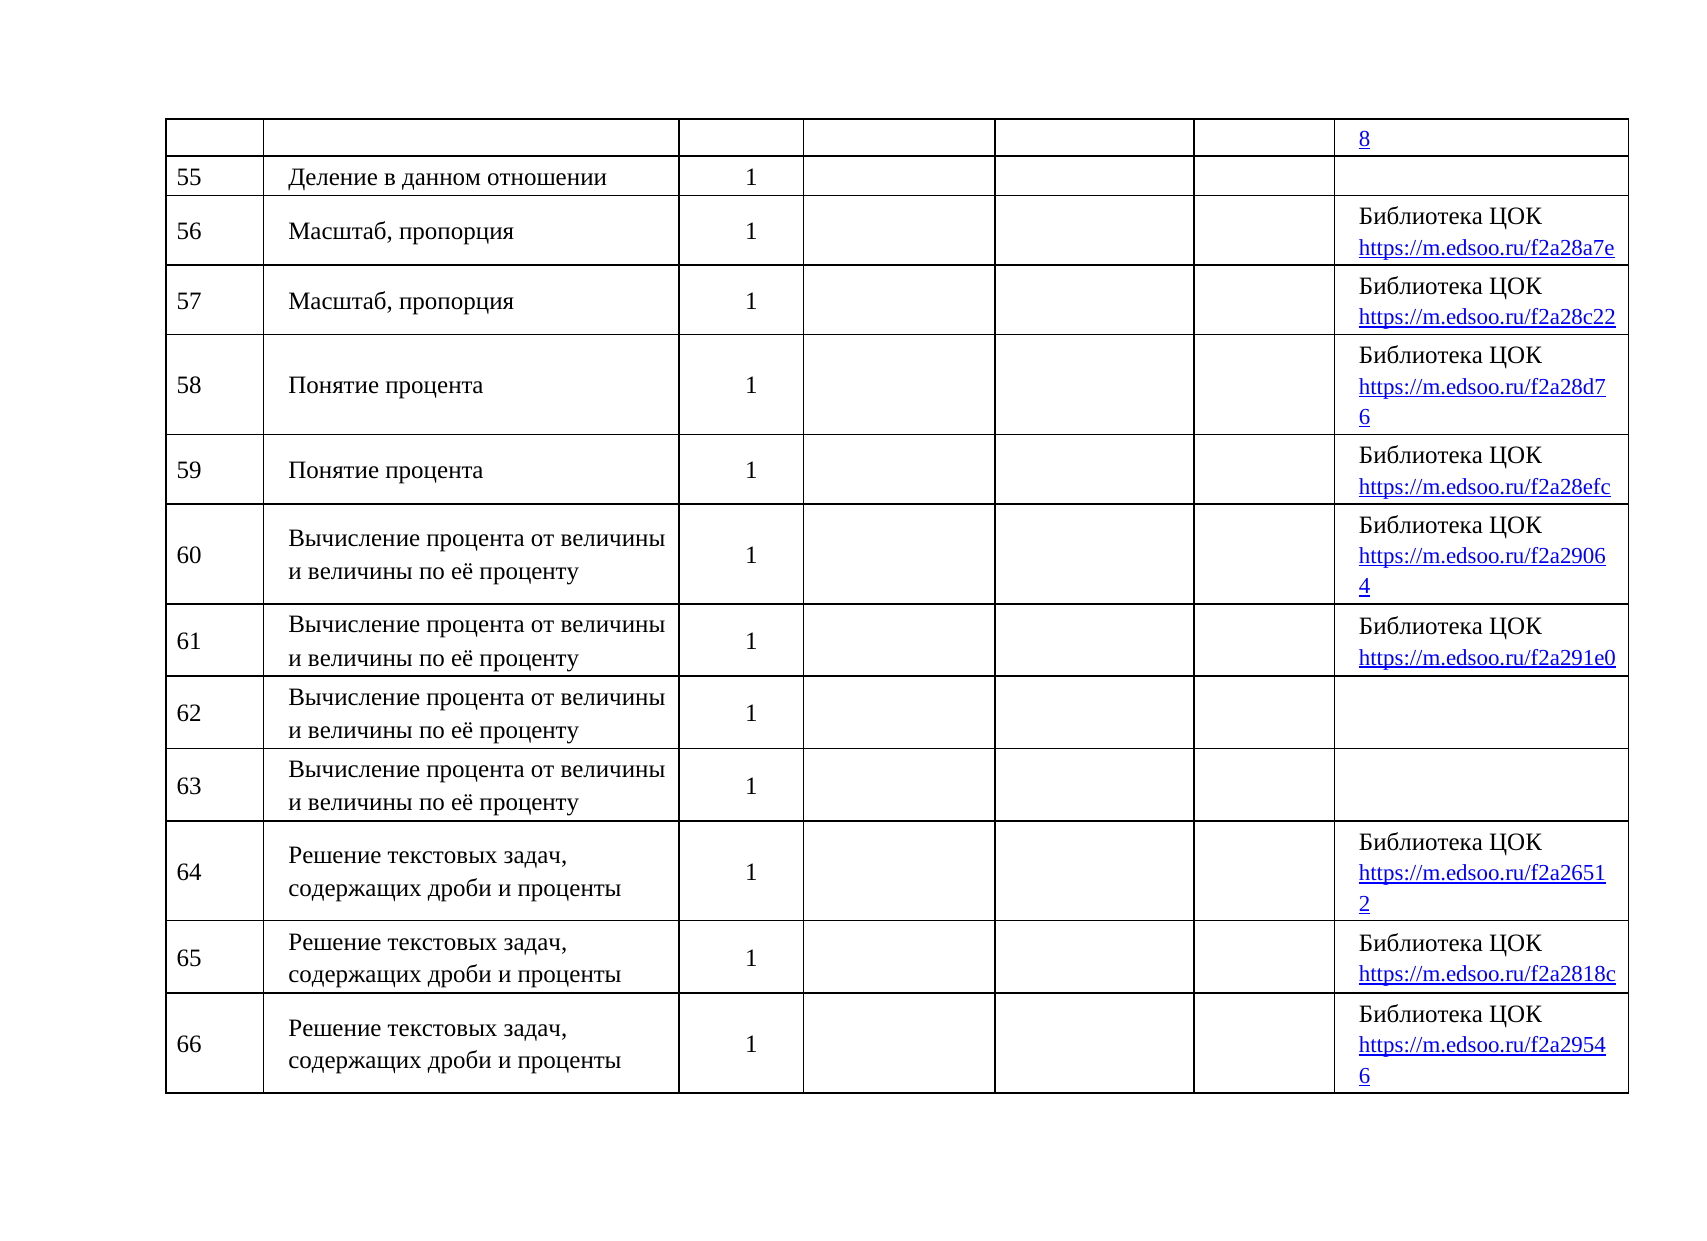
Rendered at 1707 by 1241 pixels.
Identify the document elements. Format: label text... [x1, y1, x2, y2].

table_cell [264, 994, 678, 1092]
table_cell Масштаб, пропорция [264, 266, 678, 334]
table_cell Деление в данном отношении [264, 157, 678, 194]
table_cell 60 [167, 505, 263, 603]
table_cell [804, 266, 994, 334]
table_cell 1 [680, 266, 803, 334]
table_cell Библиотека ЦОК https://m.edsoo.ru/f2a28efc [1335, 435, 1628, 503]
table_cell [1335, 677, 1628, 748]
table_cell Библиотека ЦОК https://m.edsoo.ru/f2a28c22 [1335, 266, 1628, 334]
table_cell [264, 921, 678, 992]
table_cell [996, 677, 1193, 748]
table_cell 1 [680, 921, 803, 992]
table_cell [996, 196, 1193, 264]
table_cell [264, 120, 678, 155]
table_cell 57 [167, 266, 263, 334]
table_cell [804, 335, 994, 433]
table_cell Вычисление процента от величины и величины по её проценту [264, 505, 678, 603]
table_cell [996, 435, 1193, 503]
table_cell 62 [167, 677, 263, 748]
table_cell 59 [167, 435, 263, 503]
table_cell [804, 921, 994, 992]
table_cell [1335, 120, 1628, 155]
table_cell [1195, 994, 1334, 1092]
table_cell 56 [167, 196, 263, 264]
table_cell [1335, 157, 1628, 194]
table_cell [996, 822, 1193, 920]
table_cell Понятие процента [264, 335, 678, 433]
table_cell Библиотека ЦОК https://m.edsoo.ru/f2a28d76 [1335, 335, 1628, 433]
table_cell [996, 266, 1193, 334]
table_cell [804, 749, 994, 820]
table_cell [804, 822, 994, 920]
table_cell [1195, 335, 1334, 433]
table_cell [1335, 749, 1628, 820]
table_cell Решение текстовых задач, содержащих дроби и проценты [264, 822, 678, 920]
table_cell Вычисление процента от величины и величины по её проценту [264, 749, 678, 820]
table_cell [1195, 266, 1334, 334]
table_cell [1195, 435, 1334, 503]
table_cell [804, 120, 994, 155]
table_cell [1195, 822, 1334, 920]
table_cell [1195, 749, 1334, 820]
table_cell [996, 749, 1193, 820]
table_cell 1 [680, 994, 803, 1092]
table_cell 65 [167, 921, 263, 992]
table_cell 1 [680, 196, 803, 264]
table_cell Библиотека ЦОК https://m.edsoo.ru/f2a29064 [1335, 505, 1628, 603]
table_cell 1 [680, 749, 803, 820]
table_cell 61 [167, 605, 263, 675]
table_cell [996, 157, 1193, 194]
table_cell [996, 605, 1193, 675]
table_cell [804, 505, 994, 603]
table_cell 1 [680, 605, 803, 675]
table_cell 1 [680, 120, 803, 155]
table_cell Библиотека ЦОК https://m.edsoo.ru/f2a28a7e [1335, 196, 1628, 264]
table_cell [996, 505, 1193, 603]
table_cell 54 [167, 120, 263, 155]
table_cell [996, 921, 1193, 992]
table_cell 1 [680, 157, 803, 194]
table_cell 1 [680, 335, 803, 433]
table_cell [996, 335, 1193, 433]
table_cell [804, 994, 994, 1092]
table_cell [996, 994, 1193, 1092]
table_cell [1195, 196, 1334, 264]
table_cell Вычисление процента от величины и величины по её проценту [264, 605, 678, 675]
table_cell [804, 435, 994, 503]
table_cell [1195, 505, 1334, 603]
table_cell 64 [167, 822, 263, 920]
table_cell Понятие процента [264, 435, 678, 503]
table_cell Библиотека ЦОК https://m.edsoo.ru/f2a29546 [1335, 994, 1628, 1092]
table_cell [1195, 157, 1334, 194]
table_cell [1195, 120, 1334, 155]
table_cell 58 [167, 335, 263, 433]
table_cell [804, 677, 994, 748]
table_cell [1195, 605, 1334, 675]
table_cell 63 [167, 749, 263, 820]
table_cell [1195, 921, 1334, 992]
table_cell [996, 120, 1193, 155]
table_cell Библиотека ЦОК https://m.edsoo.ru/f2a2818c [1335, 921, 1628, 992]
table_cell 1 [680, 435, 803, 503]
table_cell [1195, 677, 1334, 748]
table_cell 1 [680, 677, 803, 748]
table_cell 1 [680, 822, 803, 920]
table_cell [804, 605, 994, 675]
table_cell Библиотека ЦОК https://m.edsoo.ru/f2a291e0 [1335, 605, 1628, 675]
table_cell [804, 157, 994, 194]
table_cell Масштаб, пропорция [264, 196, 678, 264]
table_cell 66 [167, 994, 263, 1092]
table_cell [804, 196, 994, 264]
table_cell Вычисление процента от величины и величины по её проценту [264, 677, 678, 748]
table_cell Библиотека ЦОК https://m.edsoo.ru/f2a26512 [1335, 822, 1628, 920]
table_cell 1 [680, 505, 803, 603]
table_cell 55 [167, 157, 263, 194]
